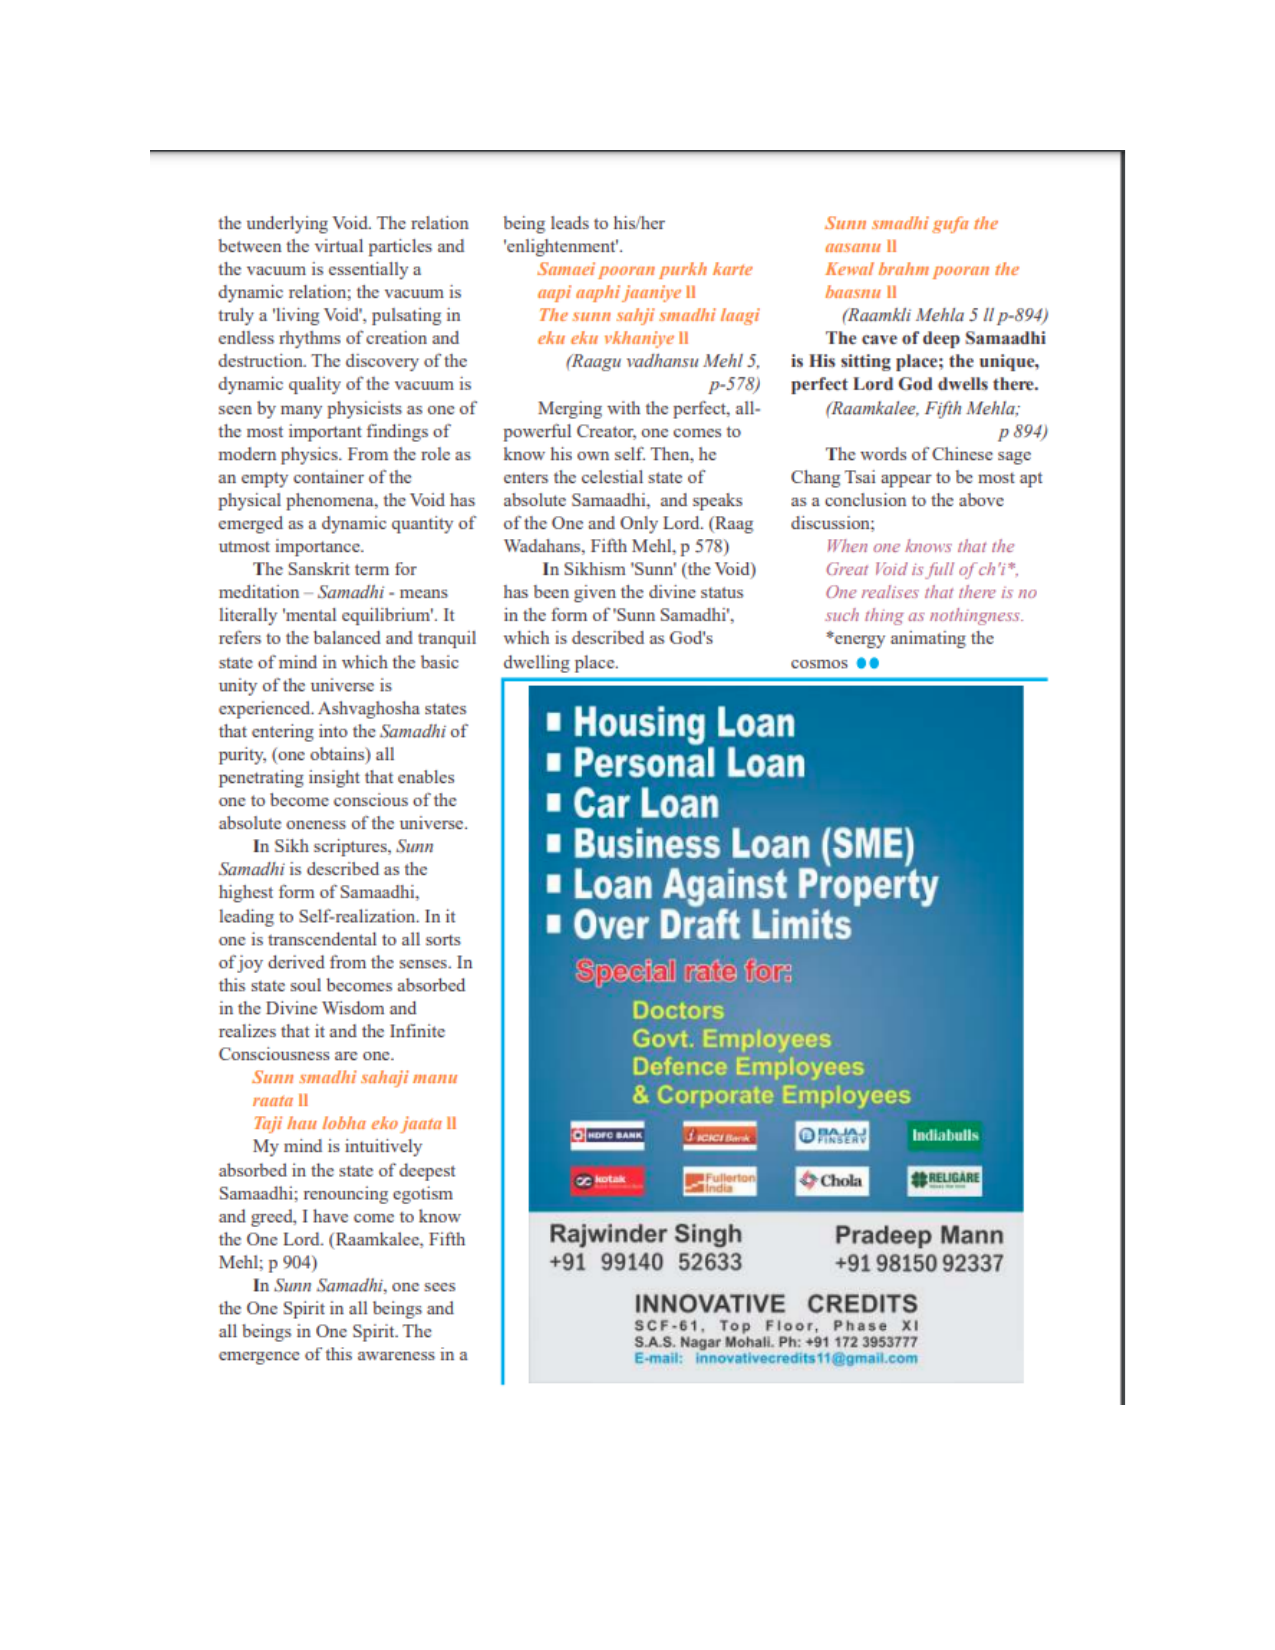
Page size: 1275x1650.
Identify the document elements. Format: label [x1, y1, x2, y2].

picture [150, 150, 1125, 1405]
